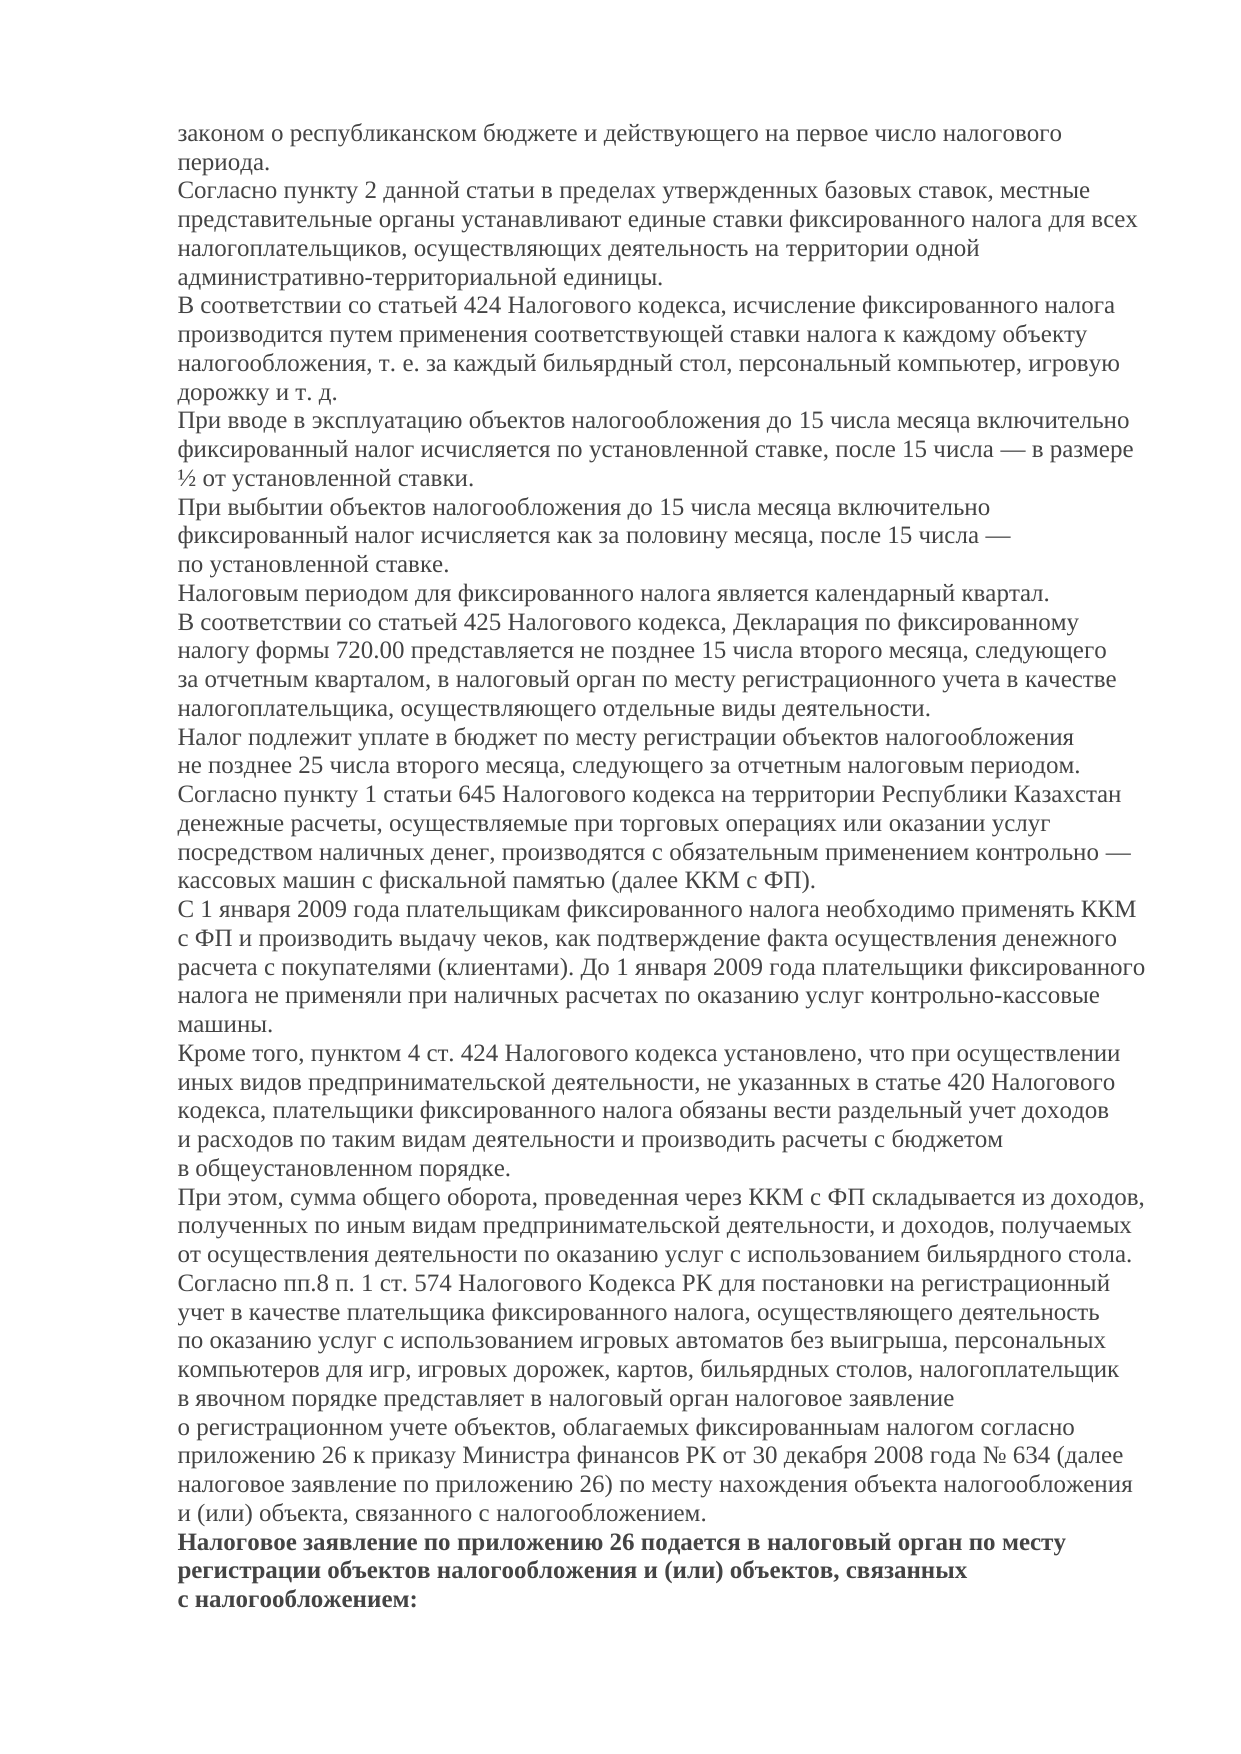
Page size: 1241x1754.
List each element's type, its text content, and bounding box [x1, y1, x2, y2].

text Согласно пункту 1 статьи 645 Налогового кодекса на территории Республики Казахстан денежные расчеты, осуществляемые при торговых операциях или оказании услуг посредством наличных денег, производятся с обязательным применением контрольно — кассовых машин с фискальной памятью (далее ККМ с ФП). [177, 779, 1152, 894]
text Кроме того, пунктом 4 ст. 424 Налогового кодекса установлено, что при осуществлении иных видов предпринимательской деятельности, не указанных в статье 420 Налогового кодекса, плательщики фиксированного налога обязаны вести раздельный учет доходов и расходов по таким видам деятельности и производить расчеты с бюджетом в общеустановленном порядке. [177, 1038, 1152, 1182]
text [177, 118, 1152, 176]
text Согласно пункту 2 данной статьи в пределах утвержденных базовых ставок, местные представительные органы устанавливают единые ставки фиксированного налога для всех налогоплательщиков, осуществляющих деятельность на территории одной административно-территориальной единицы. [177, 176, 1152, 291]
text Налоговое заявление по приложению 26 подается в налоговый орган по месту регистрации объектов налогообложения и (или) объектов, связанных с налогообложением: [177, 1527, 1152, 1613]
text В соответствии со статьей 424 Налогового кодекса, исчисление фиксированного налога производится путем применения соответствующей ставки налога к каждому объекту налогообложения, т. е. за каждый бильярдный стол, персональный компьютер, игровую дорожку и т. д. [177, 291, 1152, 406]
text При вводе в эксплуатацию объектов налогообложения до 15 числа месяца включительно фиксированный налог исчисляется по установленной ставке, после 15 числа — в размере ½ от установленной ставки. [177, 406, 1152, 492]
text Налог подлежит уплате в бюджет по месту регистрации объектов налогообложения не позднее 25 числа второго месяца, следующего за отчетным налоговым периодом. [177, 722, 1152, 779]
text При выбытии объектов налогообложения до 15 числа месяца включительно фиксированный налог исчисляется как за половину месяца, после 15 числа — по установленной ставке. [177, 492, 1152, 578]
text Налоговым периодом для фиксированного налога является календарный квартал. [177, 578, 1152, 607]
text При этом, сумма общего оборота, проведенная через ККМ с ФП складывается из доходов, полученных по иным видам предпринимательской деятельности, и доходов, получаемых от осуществления деятельности по оказанию услуг с использованием бильярдного стола. [177, 1182, 1152, 1268]
text В соответствии со статьей 425 Налогового кодекса, Декларация по фиксированному налогу формы 720.00 представляется не позднее 15 числа второго месяца, следующего за отчетным кварталом, в налоговый орган по месту регистрационного учета в качестве налогоплательщика, осуществляющего отдельные виды деятельности. [177, 607, 1152, 722]
text С 1 января 2009 года плательщикам фиксированного налога необходимо применять ККМ с ФП и производить выдачу чеков, как подтверждение факта осуществления денежного расчета с покупателями (клиентами). До 1 января 2009 года плательщики фиксированного налога не применяли при наличных расчетах по оказанию услуг контрольно-кассовые машины. [177, 894, 1152, 1038]
text Согласно пп.8 п. 1 ст. 574 Налогового Кодекса РК для постановки на регистрационный учет в качестве плательщика фиксированного налога, осуществляющего деятельность по оказанию услуг с использованием игровых автоматов без выигрыша, персональных компьютеров для игр, игровых дорожек, картов, бильярдных столов, налогоплательщик в явочном порядке представляет в налоговый орган налоговое заявление о регистрационном учете объектов, облагаемых фиксированныам налогом согласно приложению 26 к приказу Министра финансов РК от 30 декабря 2008 года № 634 (далее налоговое заявление по приложению 26) по месту нахождения объекта налогообложения и (или) объекта, связанного с налогообложением. [177, 1268, 1152, 1527]
